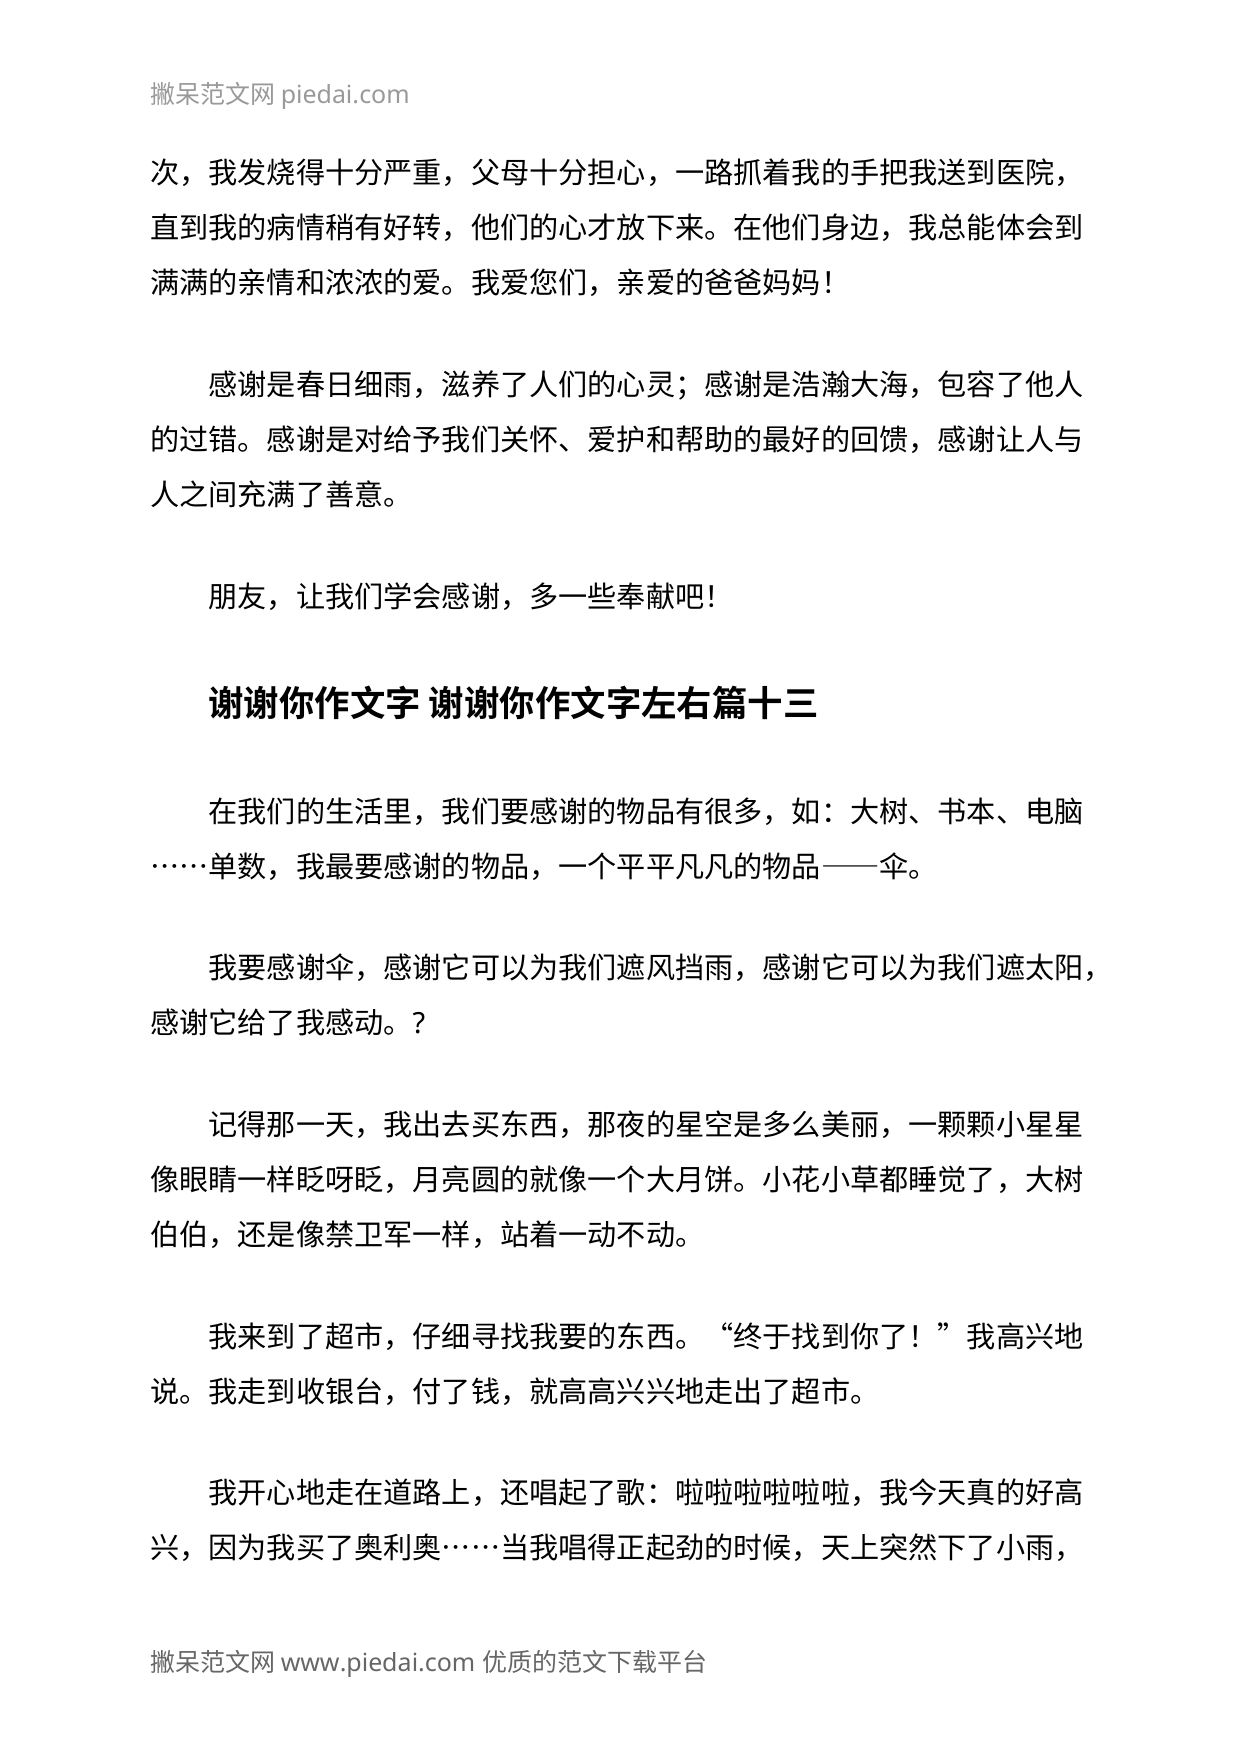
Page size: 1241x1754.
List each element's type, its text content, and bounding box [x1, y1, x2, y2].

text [150, 1470, 1090, 1567]
text 谢谢你作文字 谢谢你作文字左右篇十三 [150, 675, 1090, 726]
text 感谢是春日细雨，滋养了人们的心灵；感谢是浩瀚大海，包容了他人的过错。感谢是对给予我们关怀、爱护和帮助的最好的回馈，感谢让人与人之间充满了善意。 [150, 362, 1090, 514]
text 在我们的生活里，我们要感谢的物品有很多，如：大树、书本、电脑……单数，我最要感谢的物品，一个平平凡凡的物品——伞。 [150, 788, 1090, 886]
text 朋友，让我们学会感谢，多一些奉献吧！ [150, 573, 1090, 615]
text 记得那一天，我出去买东西，那夜的星空是多么美丽，一颗颗小星星像眼睛一样眨呀眨，月亮圆的就像一个大月饼。小花小草都睡觉了，大树伯伯，还是像禁卫军一样，站着一动不动。 [150, 1102, 1090, 1254]
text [150, 150, 1090, 302]
text 我来到了超市，仔细寻找我要的东西。“终于找到你了！”我高兴地说。我走到收银台，付了钱，就高高兴兴地走出了超市。 [150, 1313, 1090, 1411]
text 我要感谢伞，感谢它可以为我们遮风挡雨，感谢它可以为我们遮太阳，感谢它给了我感动。? [150, 945, 1090, 1042]
